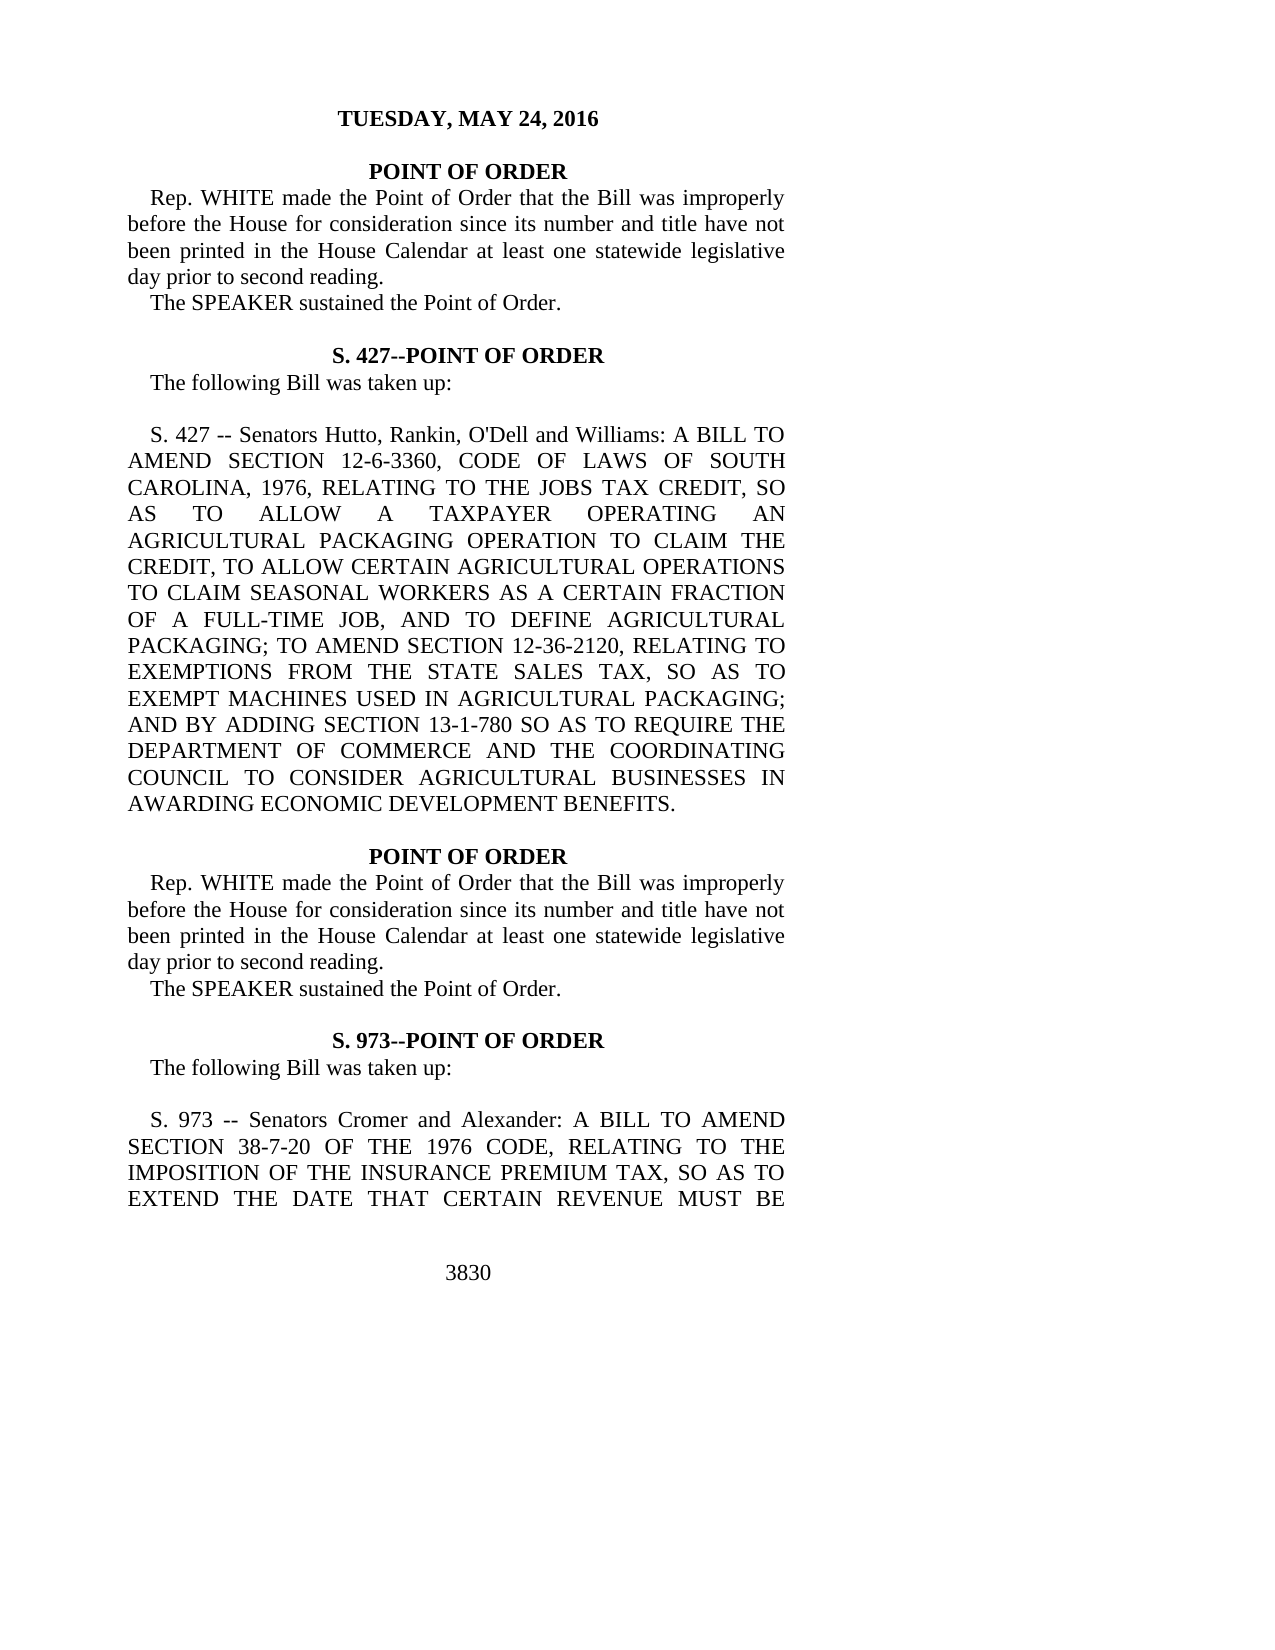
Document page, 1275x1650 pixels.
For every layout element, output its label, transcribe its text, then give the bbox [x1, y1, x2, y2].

text Rep. WHITE made the Point of Order that the Bill was improperly before the House for consideration since its number and title have not been printed in the House Calendar at least one statewide legislative day prior to second reading. [127, 184, 786, 289]
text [127, 1106, 786, 1212]
text The following Bill was taken up: [127, 1054, 786, 1080]
text S. 427--POINT OF ORDER [127, 342, 786, 368]
text POINT OF ORDER [127, 158, 786, 184]
text Rep. WHITE made the Point of Order that the Bill was improperly before the House for consideration since its number and title have not been printed in the House Calendar at least one statewide legislative day prior to second reading. [127, 869, 786, 975]
text S. 427 -- Senators Hutto, Rankin, O'Dell and Williams: A BILL TO AMEND SECTION 12-6-3360, CODE OF LAWS OF SOUTH CAROLINA, 1976, RELATING TO THE JOBS TAX CREDIT, SO AS TO ALLOW A TAXPAYER OPERATING AN AGRICULTURAL PACKAGING OPERATION TO CLAIM THE CREDIT, TO ALLOW CERTAIN AGRICULTURAL OPERATIONS TO CLAIM SEASONAL WORKERS AS A CERTAIN FRACTION OF A FULL-TIME JOB, AND TO DEFINE AGRICULTURAL PACKAGING; TO AMEND SECTION 12-36-2120, RELATING TO EXEMPTIONS FROM THE STATE SALES TAX, SO AS TO EXEMPT MACHINES USED IN AGRICULTURAL PACKAGING; AND BY ADDING SECTION 13-1-780 SO AS TO REQUIRE THE DEPARTMENT OF COMMERCE AND THE COORDINATING COUNCIL TO CONSIDER AGRICULTURAL BUSINESSES IN AWARDING ECONOMIC DEVELOPMENT BENEFITS. [127, 421, 786, 817]
text S. 973--POINT OF ORDER [127, 1027, 786, 1054]
text The SPEAKER sustained the Point of Order. [127, 975, 786, 1001]
text The SPEAKER sustained the Point of Order. [127, 289, 786, 316]
text The following Bill was taken up: [127, 368, 786, 395]
text POINT OF ORDER [127, 843, 786, 869]
